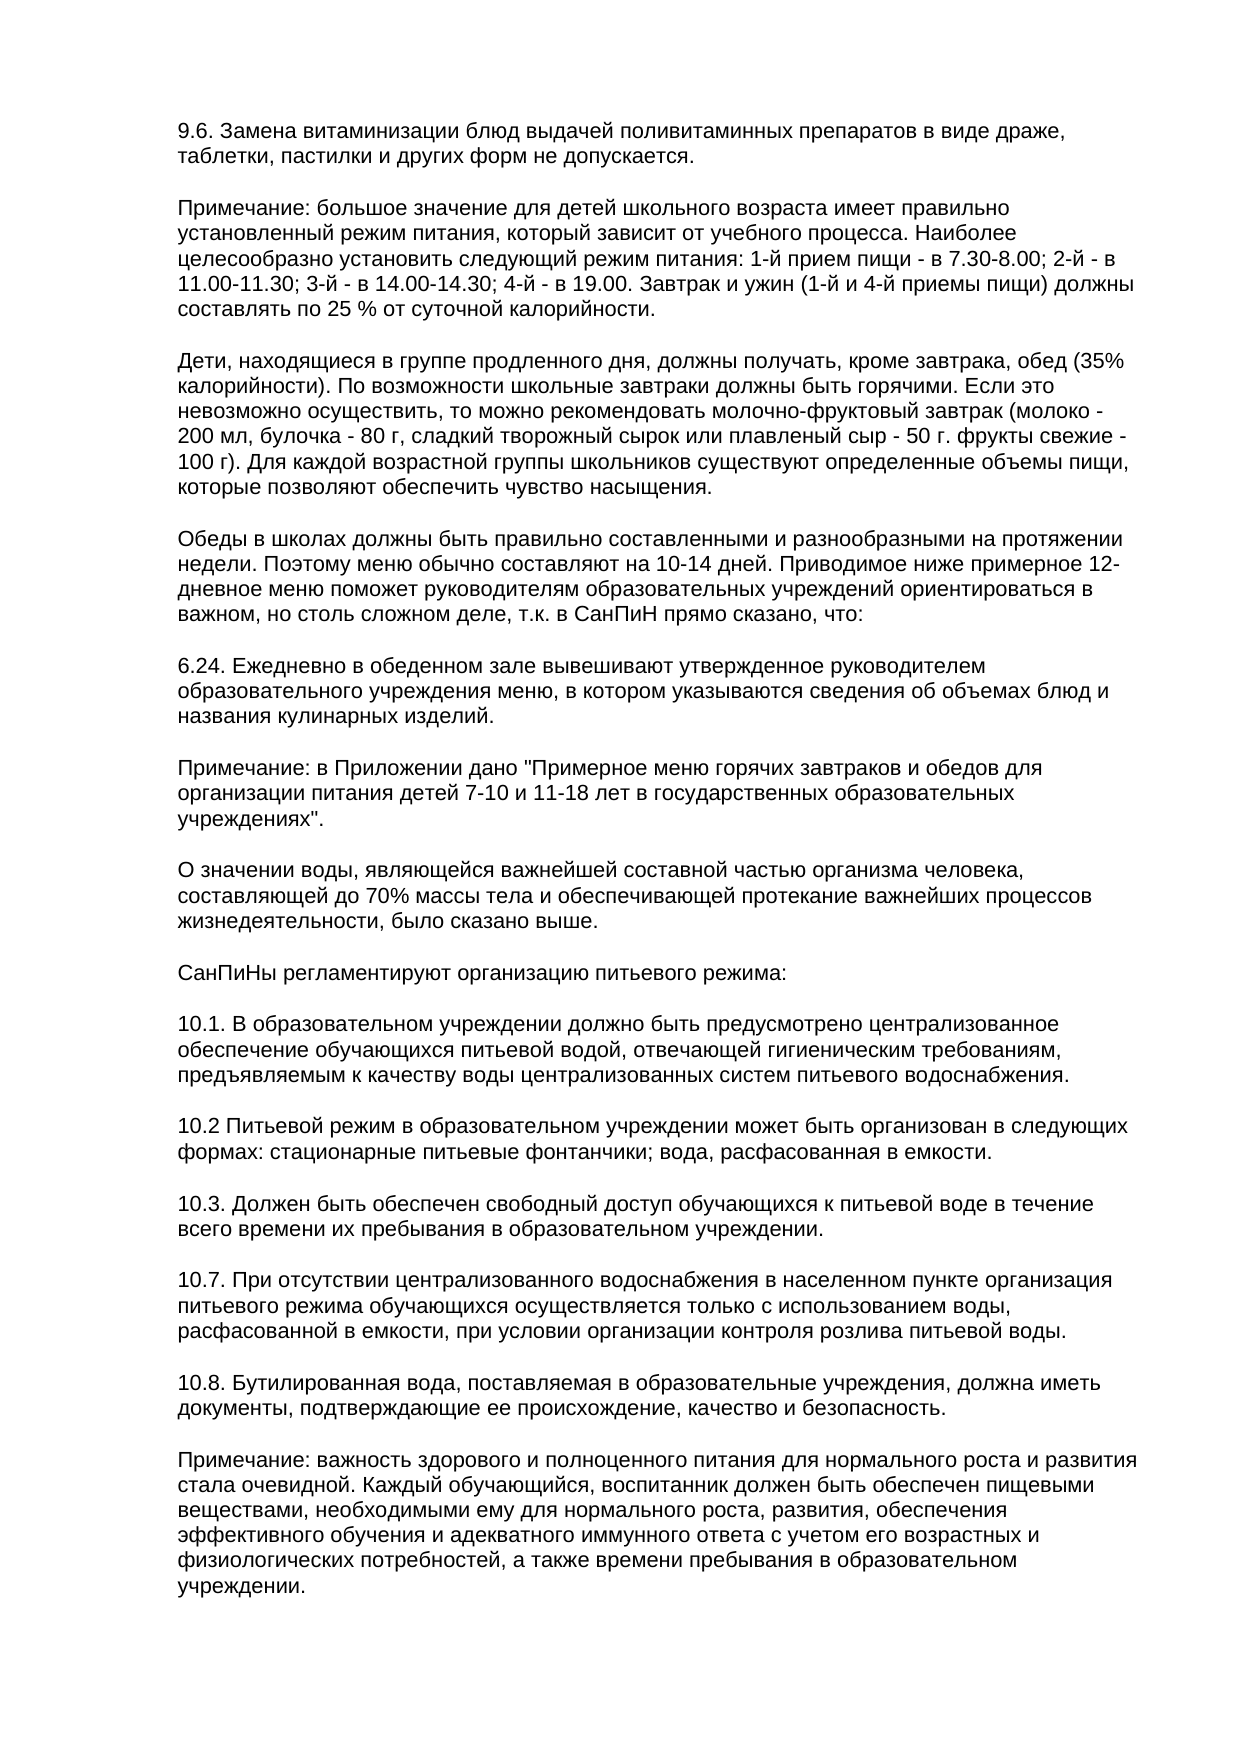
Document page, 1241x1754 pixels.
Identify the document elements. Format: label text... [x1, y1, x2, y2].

text Примечание: в Приложении дано "Примерное меню горячих завтраков и обедов для организации питания детей 7-10 и 11-18 лет в государственных образовательных учреждениях". [177, 755, 1152, 831]
text Примечание: важность здорового и полноценного питания для нормального роста и развития стала очевидной. Каждый обучающийся, воспитанник должен быть обеспечен пищевыми веществами, необходимыми ему для нормального роста, развития, обеспечения эффективного обучения и адекватного иммунного ответа с учетом его возрастных и физиологических потребностей, а также времени пребывания в образовательном учреждении. [177, 1447, 1152, 1598]
text 10.1. В образовательном учреждении должно быть предусмотрено централизованное обеспечение обучающихся питьевой водой, отвечающей гигиеническим требованиям, предъявляемым к качеству воды централизованных систем питьевого водоснабжения. [177, 1011, 1152, 1087]
text О значении воды, являющейся важнейшей составной частью организма человека, составляющей до 70% массы тела и обеспечивающей протекание важнейших процессов жизнедеятельности, было сказано выше. [177, 857, 1152, 933]
text Примечание: большое значение для детей школьного возраста имеет правильно установленный режим питания, который зависит от учебного процесса. Наиболее целесообразно установить следующий режим питания: 1-й прием пищи - в 7.30-8.00; 2-й - в 11.00-11.30; 3-й - в 14.00-14.30; 4-й - в 19.00. Завтрак и ужин (1-й и 4-й приемы пищи) должны составлять по 25 % от суточной калорийности. [177, 195, 1152, 321]
text 10.2 Питьевой режим в образовательном учреждении может быть организован в следующих формах: стационарные питьевые фонтанчики; вода, расфасованная в емкости. [177, 1113, 1152, 1164]
text 9.6. Замена витаминизации блюд выдачей поливитаминных препаратов в виде драже, таблетки, пастилки и других форм не допускается. [177, 118, 1152, 168]
text 6.24. Ежедневно в обеденном зале вывешивают утвержденное руководителем образовательного учреждения меню, в котором указываются сведения об объемах блюд и названия кулинарных изделий. [177, 653, 1152, 728]
text 10.7. При отсутствии централизованного водоснабжения в населенном пункте организация питьевого режима обучающихся осуществляется только с использованием воды, расфасованной в емкости, при условии организации контроля розлива питьевой воды. [177, 1267, 1152, 1343]
text 10.8. Бутилированная вода, поставляемая в образовательные учреждения, должна иметь документы, подтверждающие ее происхождение, качество и безопасность. [177, 1369, 1152, 1420]
text Дети, находящиеся в группе продленного дня, должны получать, кроме завтрака, обед (35% калорийности). По возможности школьные завтраки должны быть горячими. Если это невозможно осуществить, то можно рекомендовать молочно-фруктовый завтрак (молоко - 200 мл, булочка - 80 г, сладкий творожный сырок или плавленый сыр - 50 г. фрукты свежие - 100 г). Для каждой возрастной группы школьников существуют определенные объемы пищи, которые позволяют обеспечить чувство насыщения. [177, 348, 1152, 499]
text 10.3. Должен быть обеспечен свободный доступ обучающихся к питьевой воде в течение всего времени их пребывания в образовательном учреждении. [177, 1190, 1152, 1241]
text Обеды в школах должны быть правильно составленными и разнообразными на протяжении недели. Поэтому меню обычно составляют на 10-14 дней. Приводимое ниже примерное 12-дневное меню поможет руководителям образовательных учреждений ориентироваться в важном, но столь сложном деле, т.к. в СанПиН прямо сказано, что: [177, 526, 1152, 626]
text СанПиНы регламентируют организацию питьевого режима: [177, 959, 1152, 985]
